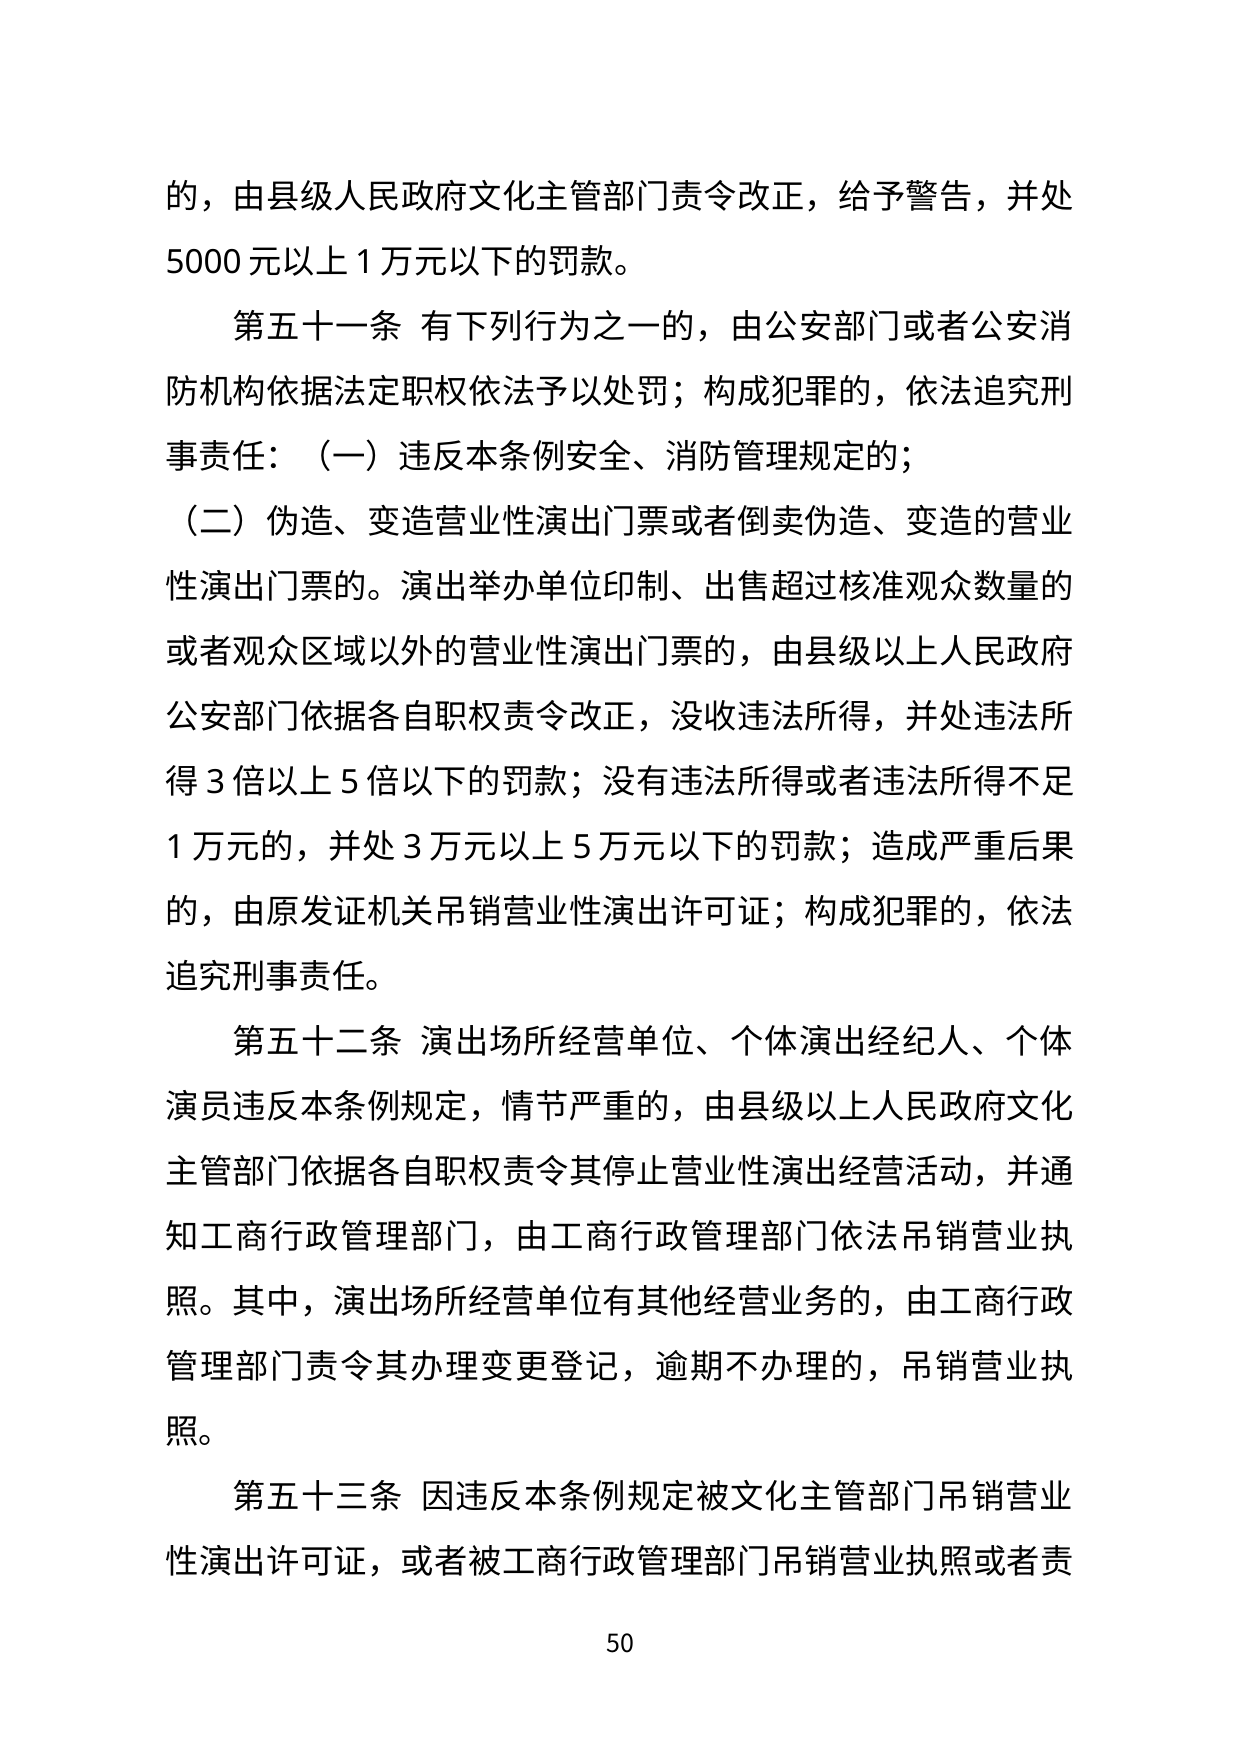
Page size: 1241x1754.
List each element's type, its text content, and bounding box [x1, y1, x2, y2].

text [165, 1462, 1075, 1592]
text （二）伪造、变造营业性演出门票或者倒卖伪造、变造的营业性演出门票的。演出举办单位印制、出售超过核准观众数量的或者观众区域以外的营业性演出门票的，由县级以上人民政府公安部门依据各自职权责令改正，没收违法所得，并处违法所得3倍以上5倍以下的罚款；没有违法所得或者违法所得不足1万元的，并处3万元以上5万元以下的罚款；造成严重后果的，由原发证机关吊销营业性演出许可证；构成犯罪的，依法追究刑事责任。 [165, 487, 1075, 1007]
text 第五十一条 有下列行为之一的，由公安部门或者公安消防机构依据法定职权依法予以处罚；构成犯罪的，依法追究刑事责任：（一）违反本条例安全、消防管理规定的； [165, 292, 1075, 487]
text 第五十二条 演出场所经营单位、个体演出经纪人、个体演员违反本条例规定，情节严重的，由县级以上人民政府文化主管部门依据各自职权责令其停止营业性演出经营活动，并通知工商行政管理部门，由工商行政管理部门依法吊销营业执照。其中，演出场所经营单位有其他经营业务的，由工商行政管理部门责令其办理变更登记，逾期不办理的，吊销营业执照。 [165, 1007, 1075, 1462]
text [165, 162, 1075, 292]
